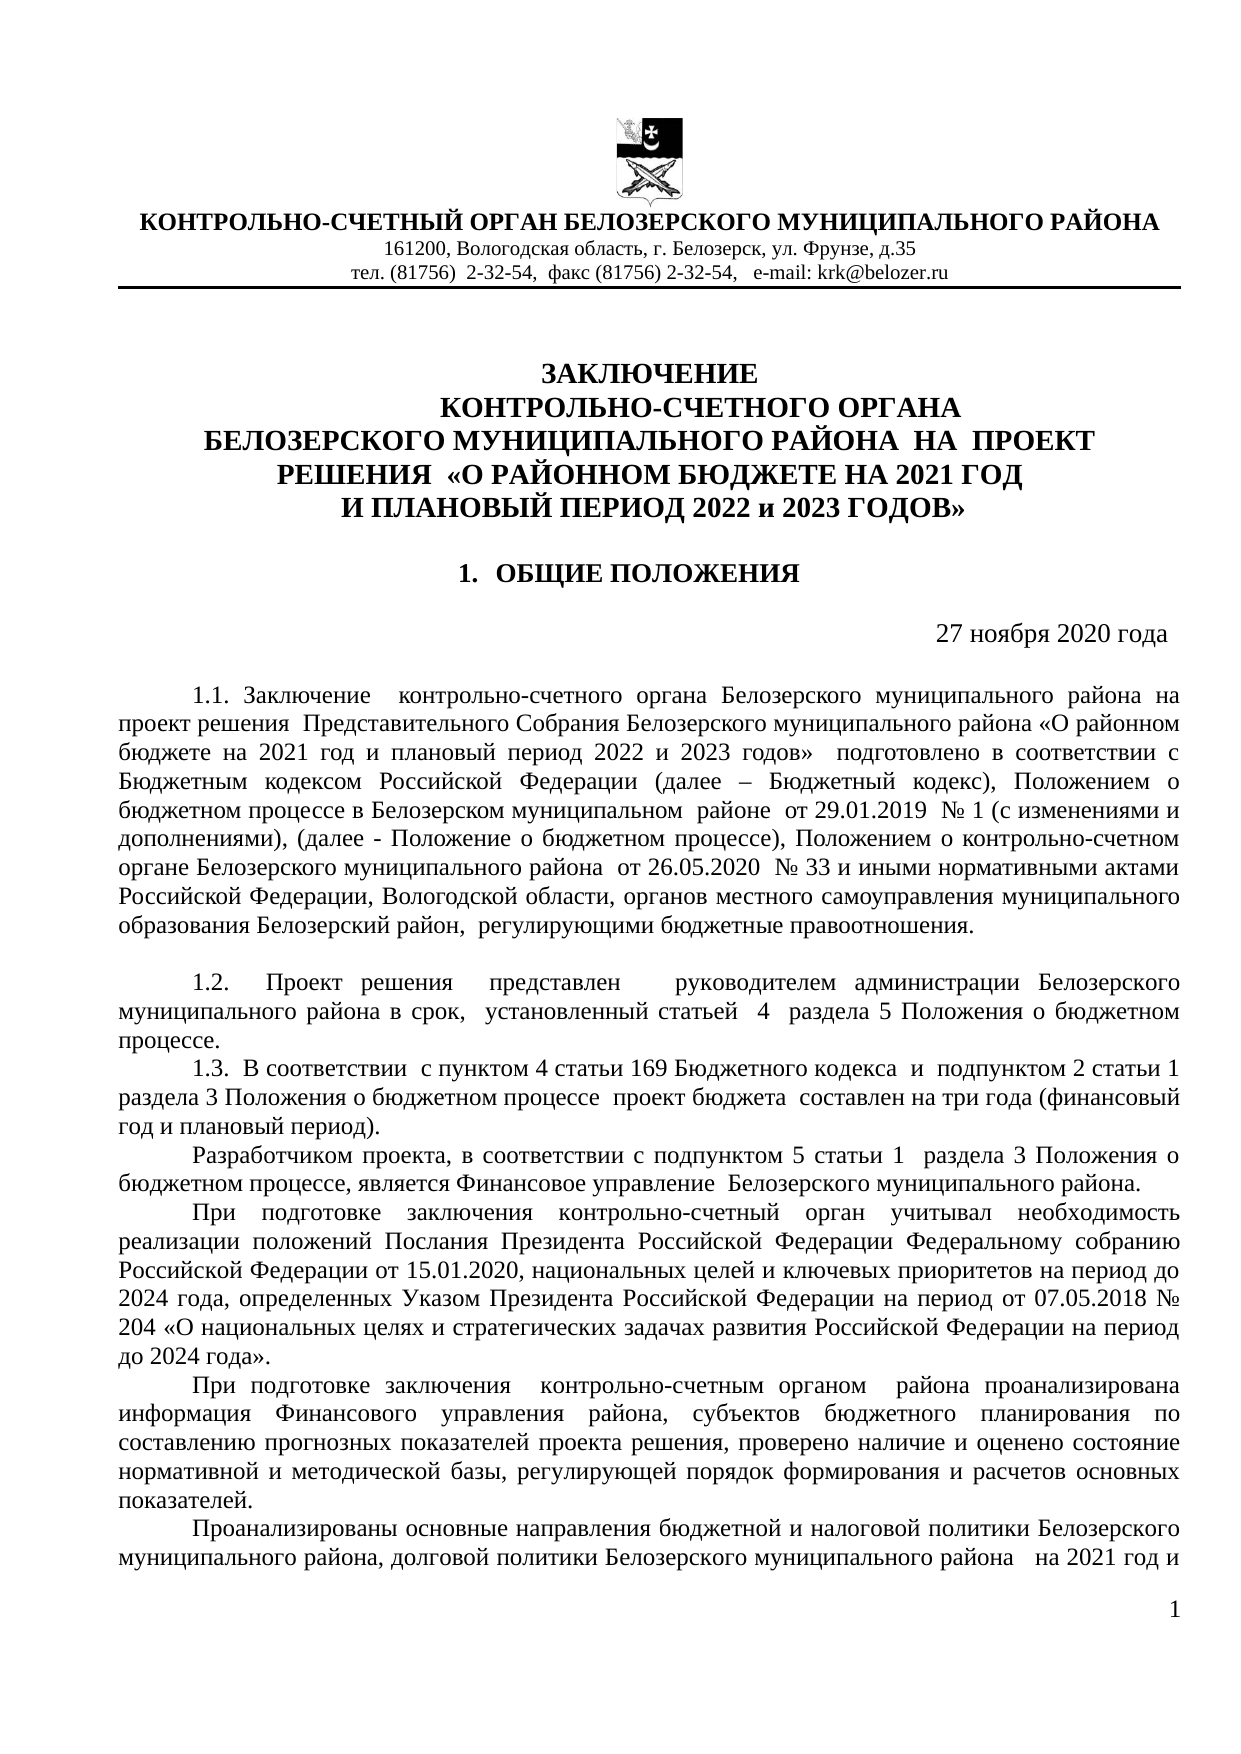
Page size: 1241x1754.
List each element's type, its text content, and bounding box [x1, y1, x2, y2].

text При подготовке заключения контрольно-счетным органом района проанализирована информация Финансового управления района, субъектов бюджетного планирования по составлению прогнозных показателей проекта решения, проверено наличие и оценено состояние нормативной и методической базы, регулирующей порядок формирования и расчетов основных показателей. [118, 1370, 1181, 1513]
picture [616, 118, 683, 208]
text КОНТРОЛЬНО-СЧЕТНЫЙ ОРГАН БЕЛОЗЕРСКОГО МУНИЦИПАЛЬНОГО РАЙОНА [118, 207, 1181, 236]
text 1.2. Проект решения представлен руководителем администрации Белозерского муниципального района в срок, установленный статьей 4 раздела 5 Положения о бюджетном процессе. [118, 967, 1181, 1053]
text 161200, Вологодская область, г. Белозерск, ул. Фрунзе, д.35 [118, 236, 1181, 260]
list ОБЩИЕ ПОЛОЖЕНИЯ [458, 558, 1181, 589]
text Разработчиком проекта, в соответствии с подпунктом 5 статьи 1 раздела 3 Положения о бюджетном процессе, является Финансовое управление Белозерского муниципального района. [118, 1140, 1181, 1197]
text 1.3. В соответствии с пунктом 4 статьи 169 Бюджетного кодекса и подпунктом 2 статьи 1 раздела 3 Положения о бюджетном процессе проект бюджета составлен на три года (финансовый год и плановый период). [118, 1053, 1181, 1140]
text 1.1. Заключение контрольно-счетного органа Белозерского муниципального района на проект решения Представительного Собрания Белозерского муниципального района «О районном бюджете на 2021 год и плановый период 2022 и 2023 годов» подготовлено в соответствии с Бюджетным кодексом Российской Федерации (далее – Бюджетный кодекс), Положением о бюджетном процессе в Белозерском муниципальном районе от 29.01.2019 № 1 (с изменениями и дополнениями), (далее - Положение о бюджетном процессе), Положением о контрольно-счетном органе Белозерского муниципального района от 26.05.2020 № 33 и иными нормативными актами Российской Федерации, Вологодской области, органов местного самоуправления муниципального образования Белозерский район, регулирующими бюджетные правоотношения. [118, 680, 1181, 938]
text И ПЛАНОВЫЙ ПЕРИОД 2022 и 2023 ГОДОВ» [118, 491, 1181, 524]
text РЕШЕНИЯ «О РАЙОННОМ БЮДЖЕТЕ НА 2021 ГОД [118, 457, 1181, 491]
text ЗАКЛЮЧЕНИЕ КОНТРОЛЬНО-СЧЕТНОГО ОРГАНА [118, 356, 1181, 423]
text При подготовке заключения контрольно-счетный орган учитывал необходимость реализации положений Послания Президента Российской Федерации Федеральному собранию Российской Федерации от 15.01.2020, национальных целей и ключевых приоритетов на период до 2024 года, определенных Указом Президента Российской Федерации на период от 07.05.2018 № 204 «О национальных целях и стратегических задачах развития Российской Федерации на период до 2024 года». [118, 1197, 1181, 1370]
text БЕЛОЗЕРСКОГО МУНИЦИПАЛЬНОГО РАЙОНА НА ПРОЕКТ [118, 423, 1181, 457]
text 27 ноября 2020 года [118, 617, 1181, 649]
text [118, 1513, 1181, 1571]
text тел. (81756) 2-32-54, факс (81756) 2-32-54, e-mail: krk@belozer.ru [118, 260, 1181, 286]
